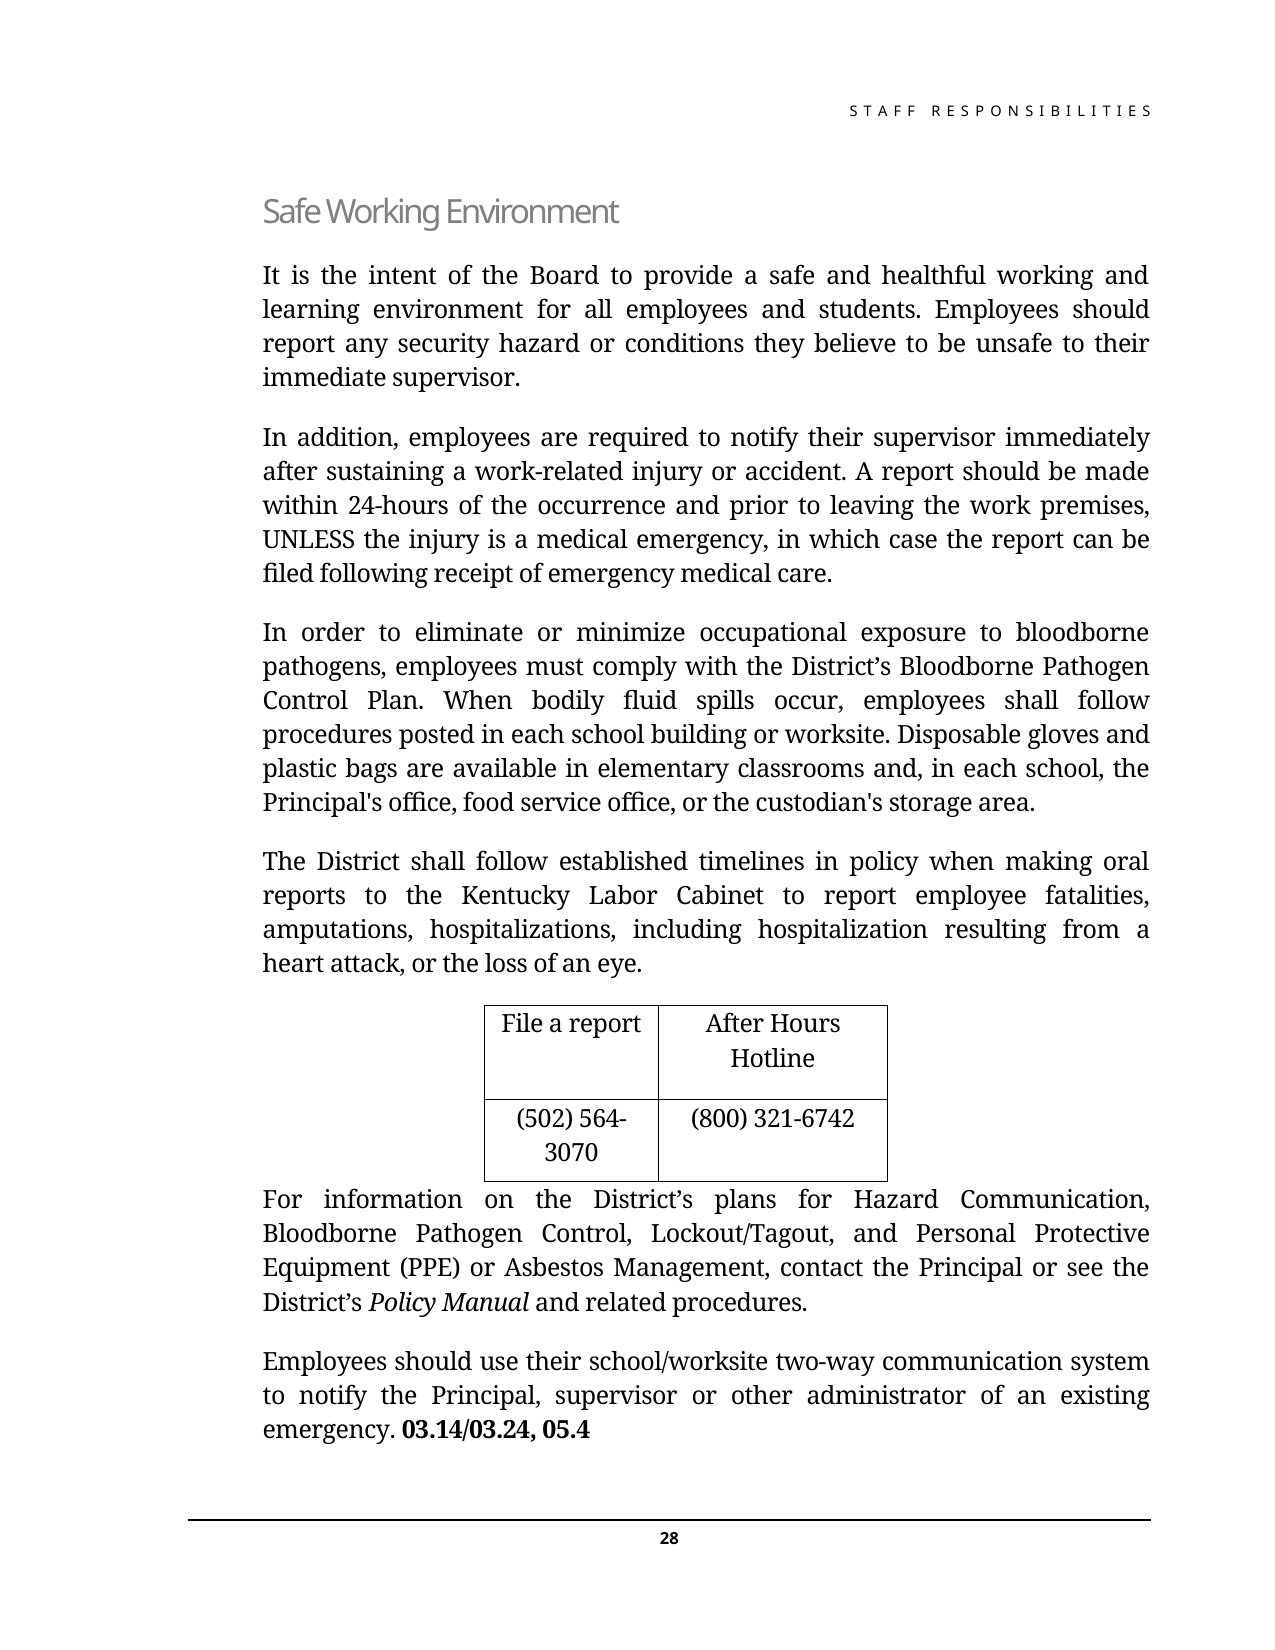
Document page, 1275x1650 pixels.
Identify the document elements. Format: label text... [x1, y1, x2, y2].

table_cell (502) 564-3070 [485, 1100, 658, 1181]
text In addition, employees are required to notify their supervisor immediately after sustaining a work-related injury or accident. A report should be made within 24-hours of the occurrence and prior to leaving the work premises, UNLESS the injury is a medical emergency, in which case the report can be filed following receipt of emergency medical care. [262, 419, 1151, 589]
text Employees should use their school/worksite two-way communication system to notify the Principal, supervisor or other administrator of an existing emergency. 03.14/03.24, 05.4 [262, 1343, 1151, 1445]
table_header After Hours Hotline [659, 1006, 887, 1099]
text It is the intent of the Board to provide a safe and healthful working and learning environment for all employees and students. Employees should report any security hazard or conditions they believe to be unsafe to their immediate supervisor. [262, 258, 1151, 394]
text In order to eliminate or minimize occupational exposure to bloodborne pathogens, employees must comply with the District’s Bloodborne Pathogen Control Plan. When bodily fluid spills occur, employees shall follow procedures posted in each school building or worksite. Disposable gloves and plastic bags are available in elementary classrooms and, in each school, the Principal's office, food service office, or the custodian's storage area. [262, 614, 1151, 819]
text For information on the District’s plans for Hazard Communication, Bloodborne Pathogen Control, Lockout/Tagout, and Personal Protective Equipment (PPE) or Asbestos Management, contact the Principal or see the District’s Policy Manual and related procedures. [262, 1182, 1151, 1318]
table_header File a report [485, 1006, 658, 1099]
table_cell (800) 321-6742 [659, 1100, 887, 1181]
text The District shall follow established timelines in policy when making oral reports to the Kentucky Labor Cabinet to report employee fatalities, amputations, hospitalizations, including hospitalization resulting from a heart attack, or the loss of an eye. [262, 844, 1151, 980]
subtitle Safe Working Environment [262, 187, 1151, 233]
